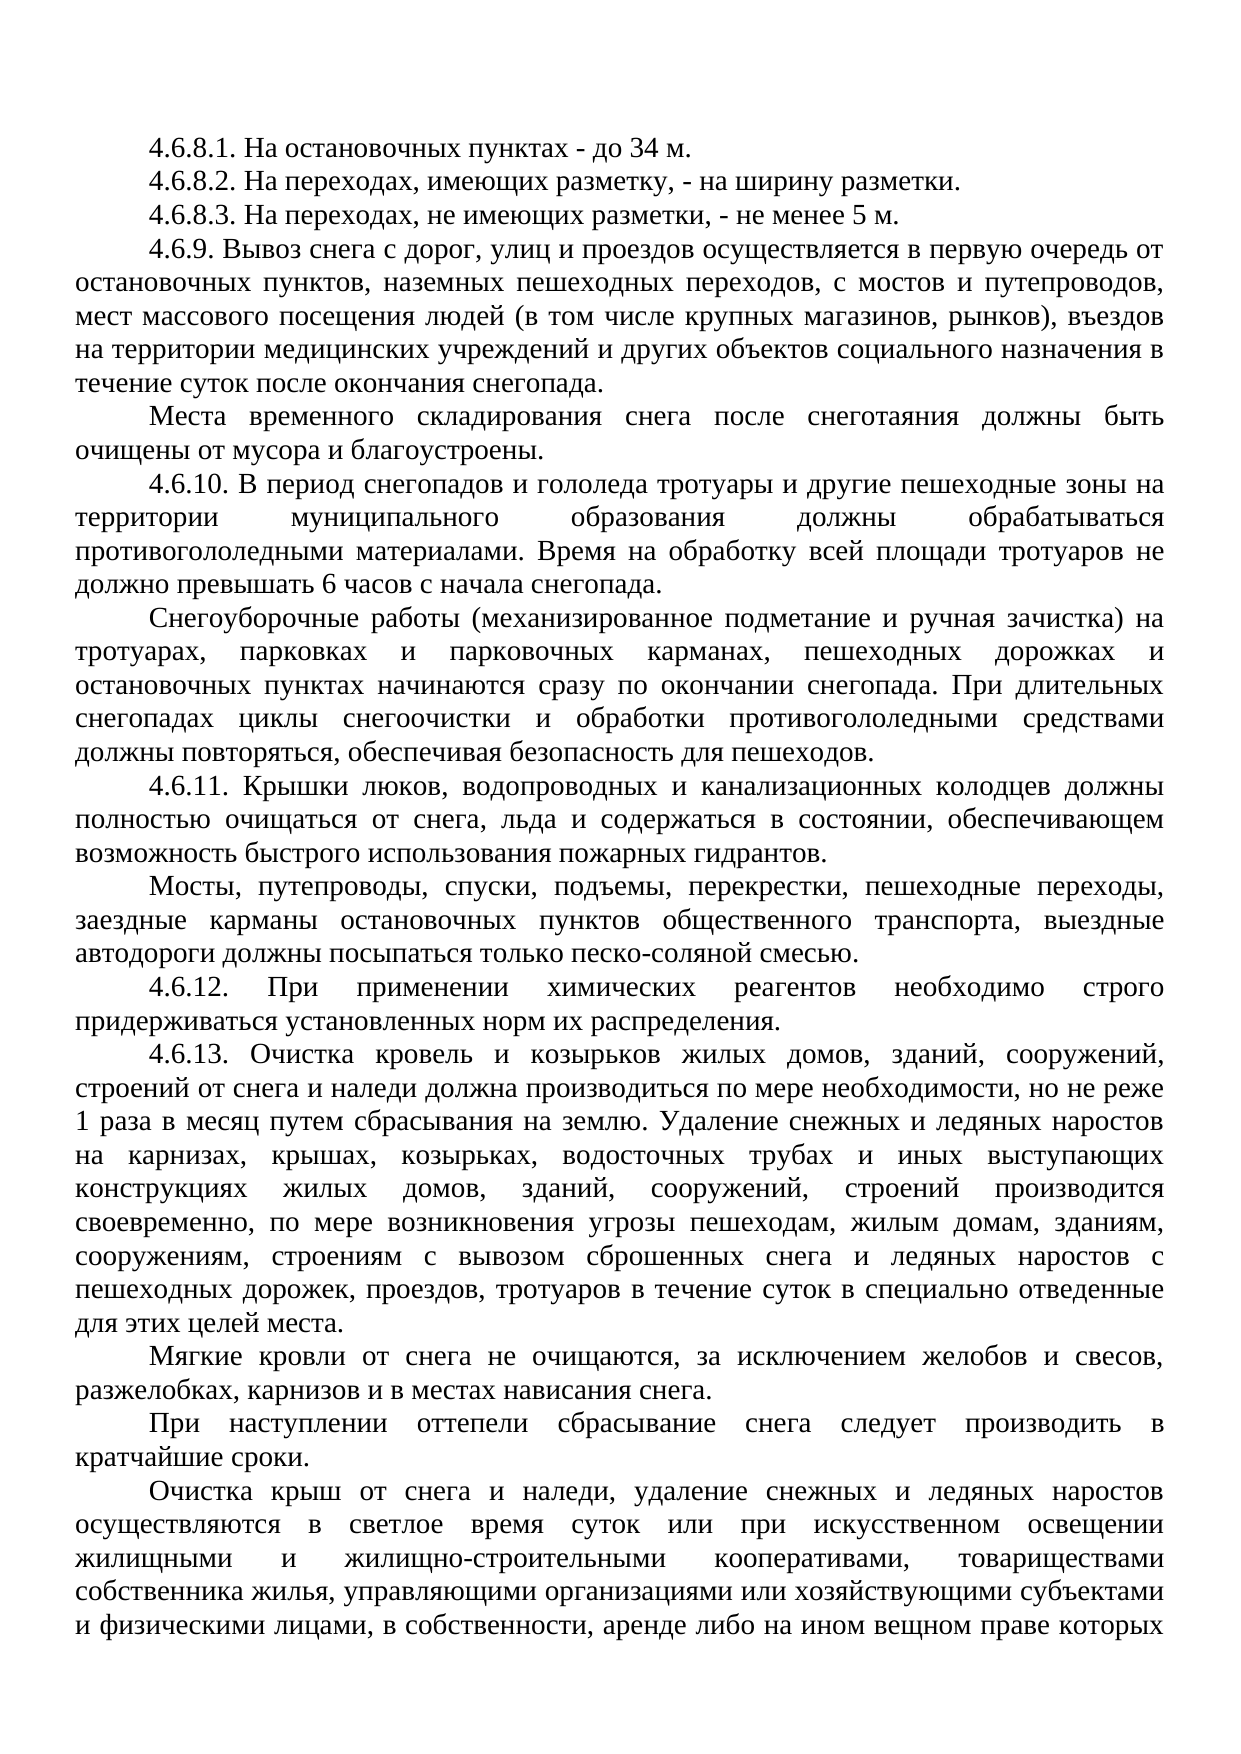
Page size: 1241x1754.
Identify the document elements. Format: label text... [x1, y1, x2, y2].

text Места временного складирования снега после снеготаяния должны быть очищены от мусора и благоустроены. [75, 398, 1165, 466]
text 4.6.13. Очистка кровель и козырьков жилых домов, зданий, сооружений, строений от снега и наледи должна производиться по мере необходимости, но не реже 1 раза в месяц путем сбрасывания на землю. Удаление снежных и ледяных наростов на карнизах, крышах, козырьках, водосточных трубах и иных выступающих конструкциях жилых домов, зданий, сооружений, строений производится своевременно, по мере возникновения угрозы пешеходам, жилым домам, зданиям, сооружениям, строениям с вывозом сброшенных снега и ледяных наростов с пешеходных дорожек, проездов, тротуаров в течение суток в специально отведенные для этих целей места. [75, 1036, 1165, 1338]
text Снегоуборочные работы (механизированное подметание и ручная зачистка) на тротуарах, парковках и парковочных карманах, пешеходных дорожках и остановочных пунктах начинаются сразу по окончании снегопада. При длительных снегопадах циклы снегоочистки и обработки противогололедными средствами должны повторяться, обеспечивая безопасность для пешеходов. [75, 600, 1165, 768]
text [75, 1473, 1165, 1641]
text 4.6.10. В период снегопадов и гололеда тротуары и другие пешеходные зоны на территории муниципального образования должны обрабатываться противогололедными материалами. Время на обработку всей площади тротуаров не должно превышать 6 часов с начала снегопада. [75, 466, 1165, 600]
text 4.6.11. Крышки люков, водопроводных и канализационных колодцев должны полностью очищаться от снега, льда и содержаться в состоянии, обеспечивающем возможность быстрого использования пожарных гидрантов. [75, 768, 1165, 868]
text При наступлении оттепели сбрасывание снега следует производить в кратчайшие сроки. [75, 1406, 1165, 1473]
text 4.6.8.2. На переходах, имеющих разметку, - на ширину разметки. [75, 163, 1165, 197]
text 4.6.8.1. На остановочных пунктах - до 34 м. [75, 130, 1165, 163]
text Мосты, путепроводы, спуски, подъемы, перекрестки, пешеходные переходы, заездные карманы остановочных пунктов общественного транспорта, выездные автодороги должны посыпаться только песко-соляной смесью. [75, 868, 1165, 969]
text Мягкие кровли от снега не очищаются, за исключением желобов и свесов, разжелобках, карнизов и в местах нависания снега. [75, 1338, 1165, 1406]
text 4.6.12. При применении химических реагентов необходимо строго придерживаться установленных норм их распределения. [75, 969, 1165, 1036]
text 4.6.8.3. На переходах, не имеющих разметки, - не менее 5 м. [75, 197, 1165, 231]
text 4.6.9. Вывоз снега с дорог, улиц и проездов осуществляется в первую очередь от остановочных пунктов, наземных пешеходных переходов, с мостов и путепроводов, мест массового посещения людей (в том числе крупных магазинов, рынков), въездов на территории медицинских учреждений и других объектов социального назначения в течение суток после окончания снегопада. [75, 231, 1165, 398]
